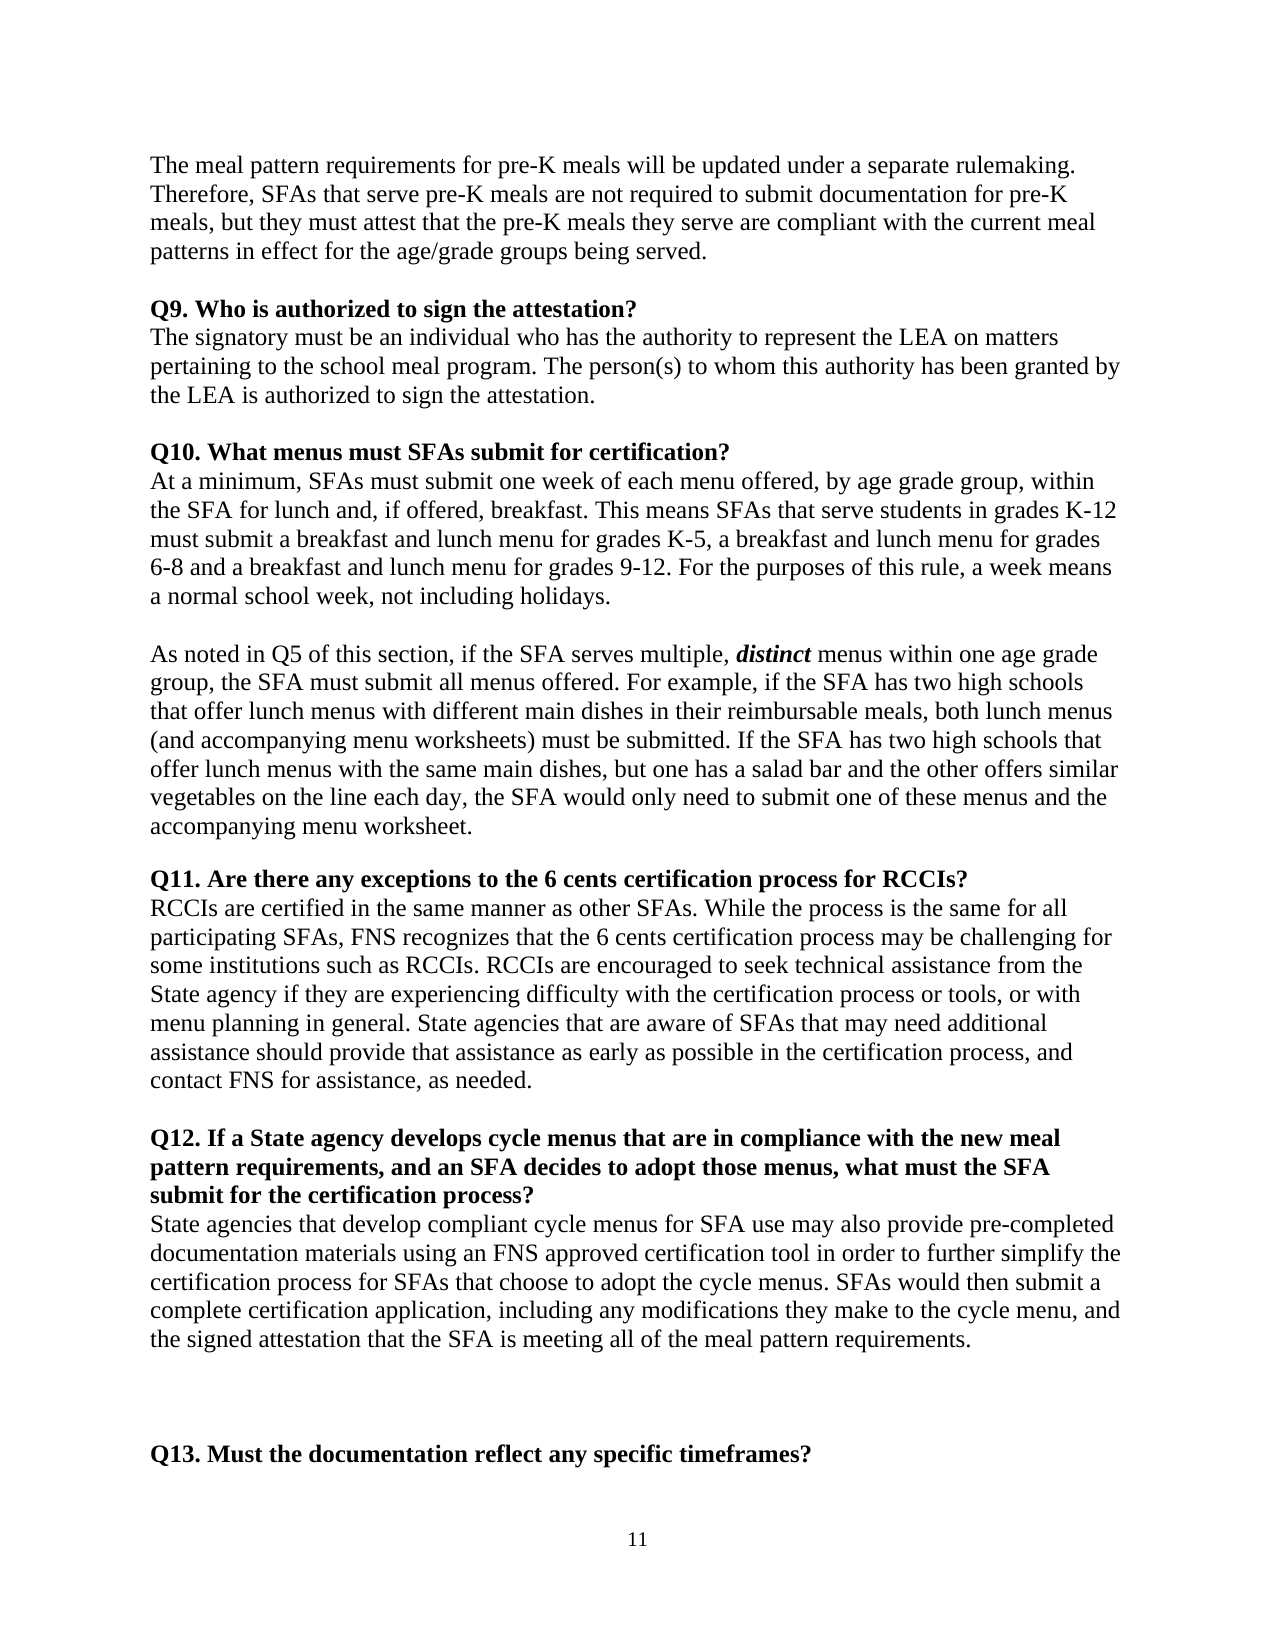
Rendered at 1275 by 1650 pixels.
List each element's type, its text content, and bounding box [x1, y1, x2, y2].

text Q9. Who is authorized to sign the attestation? [150, 294, 1125, 322]
text Q10. What menus must SFAs submit for certification? [150, 437, 1125, 466]
text As noted in Q5 of this section, if the SFA serves multiple, distinct menus within one age grade group, the SFA must submit all menus offered. For example, if the SFA has two high schools that offer lunch menus with different main dishes in their reimbursable meals, both lunch menus (and accompanying menu worksheets) must be submitted. If the SFA has two high schools that offer lunch menus with the same main dishes, but one has a salad bar and the other offers similar vegetables on the line each day, the SFA would only need to submit one of these menus and the accompanying menu worksheet. [150, 639, 1125, 840]
text Q13. Must the documentation reflect any specific timeframes? [150, 1439, 1125, 1468]
text The signatory must be an individual who has the authority to represent the LEA on matters pertaining to the school meal program. The person(s) to whom this authority has been granted by the LEA is authorized to sign the attestation. [150, 322, 1125, 409]
text RCCIs are certified in the same manner as other SFAs. While the process is the same for all participating SFAs, FNS recognizes that the 6 cents certification process may be challenging for some institutions such as RCCIs. RCCIs are encouraged to seek technical assistance from the State agency if they are experiencing difficulty with the certification process or tools, or with menu planning in general. State agencies that are aware of SFAs that may need additional assistance should provide that assistance as early as possible in the certification process, and contact FNS for assistance, as needed. [150, 893, 1125, 1094]
text At a minimum, SFAs must submit one week of each menu offered, by age grade group, within the SFA for lunch and, if offered, breakfast. This means SFAs that serve students in grades K-12 must submit a breakfast and lunch menu for grades K-5, a breakfast and lunch menu for grades 6-8 and a breakfast and lunch menu for grades 9-12. For the purposes of this rule, a week means a normal school week, not including holidays. [150, 466, 1125, 610]
text State agencies that develop compliant cycle menus for SFA use may also provide pre-completed documentation materials using an FNS approved certification tool in order to further simplify the certification process for SFAs that choose to adopt the cycle menus. SFAs would then submit a complete certification application, including any modifications they make to the cycle menu, and the signed attestation that the SFA is meeting all of the meal pattern requirements. [150, 1209, 1125, 1353]
text Q11. Are there any exceptions to the 6 cents certification process for RCCIs? [150, 864, 1125, 893]
text The meal pattern requirements for pre-K meals will be updated under a separate rulemaking. Therefore, SFAs that serve pre-K meals are not required to submit documentation for pre-K meals, but they must attest that the pre-K meals they serve are compliant with the current meal patterns in effect for the age/grade groups being served. [150, 150, 1125, 265]
text Q12. If a State agency develops cycle menus that are in compliance with the new meal pattern requirements, and an SFA decides to adopt those menus, what must the SFA submit for the certification process? [150, 1123, 1125, 1209]
